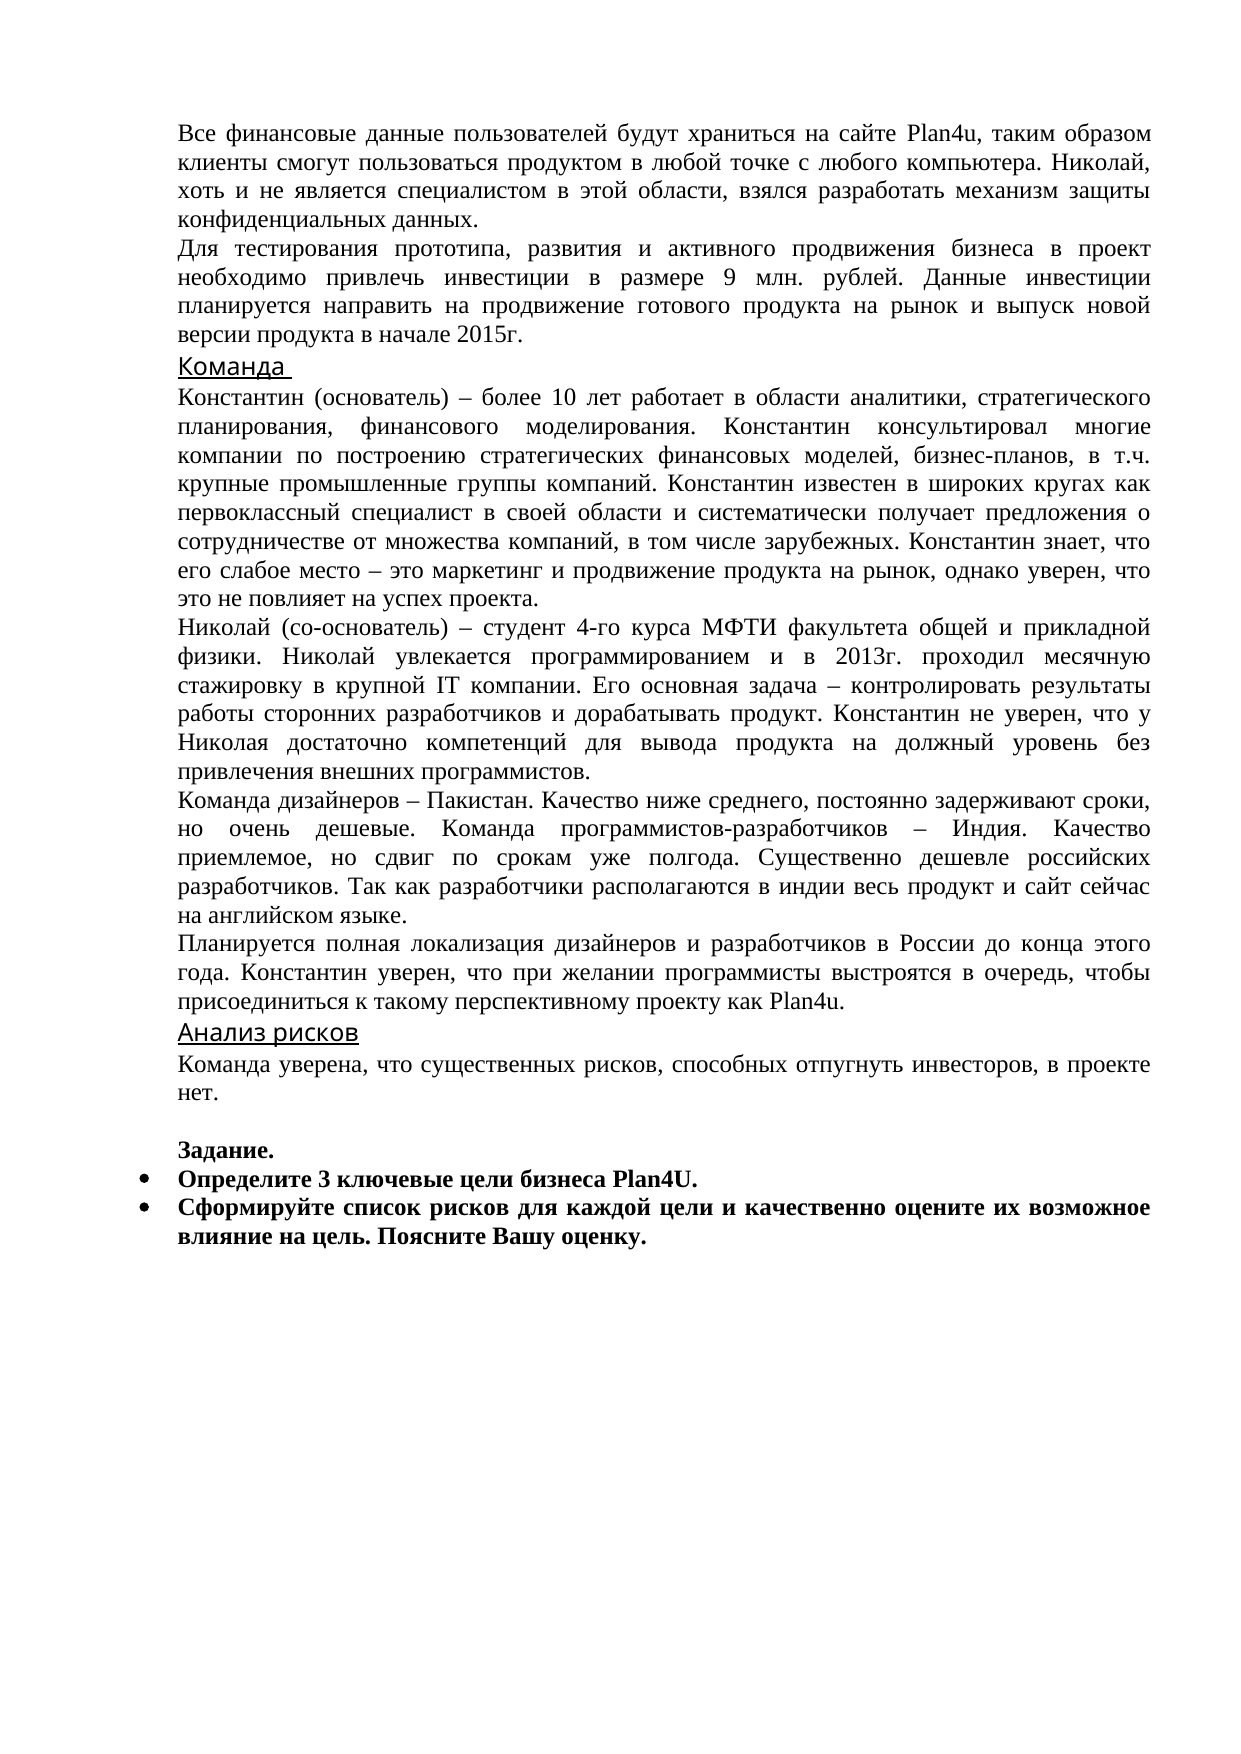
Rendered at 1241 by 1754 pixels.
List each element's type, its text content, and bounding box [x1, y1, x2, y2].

list Сформируйте список рисков для каждой цели и качественно оцените их возможное влияние на цель. Поясните Вашу оценку. [140, 1192, 1152, 1250]
text Константин (основатель) – более 10 лет работает в области аналитики, стратегического планирования, финансового моделирования. Константин консультировал многие компании по построению стратегических финансовых моделей, бизнес-планов, в т.ч. крупные промышленные группы компаний. Константин известен в широких кругах как первоклассный специалист в своей области и систематически получает предложения о сотрудничестве от множества компаний, в том числе зарубежных. Константин знает, что его слабое место – это маркетинг и продвижение продукта на рынок, однако уверен, что это не повлияет на успех проекта. [177, 382, 1152, 612]
text Планируется полная локализация дизайнеров и разработчиков в России до конца этого года. Константин уверен, что при желании программисты выстроятся в очередь, чтобы присоединиться к такому перспективному проекту как Plan4u. [177, 928, 1152, 1015]
text Николай (со-основатель) – студент 4-го курса МФТИ факультета общей и прикладной физики. Николай увлекается программированием и в 2013г. проходил месячную стажировку в крупной IT компании. Его основная задача – контролировать результаты работы сторонних разработчиков и дорабатывать продукт. Константин не уверен, что у Николая достаточно компетенций для вывода продукта на должный уровень без привлечения внешних программистов. [177, 612, 1152, 785]
text Для тестирования прототипа, развития и активного продвижения бизнеса в проект необходимо привлечь инвестиции в размере 9 млн. рублей. Данные инвестиции планируется направить на продвижение готового продукта на рынок и выпуск новой версии продукта в начале 2015г. [177, 233, 1152, 348]
text Команда уверена, что существенных рисков, способных отпугнуть инвесторов, в проекте нет. [177, 1049, 1152, 1106]
subtitle Команда [177, 348, 1152, 382]
text Все финансовые данные пользователей будут храниться на сайте Plan4u, таким образом клиенты смогут пользоваться продуктом в любой точке с любого компьютера. Николай, хоть и не является специалистом в этой области, взялся разработать механизм защиты конфиденциальных данных. [177, 118, 1152, 233]
list Определите 3 ключевые цели бизнеса Plan4U. [140, 1164, 1152, 1192]
text Команда дизайнеров – Пакистан. Качество ниже среднего, постоянно задерживают сроки, но очень дешевые. Команда программистов-разработчиков – Индия. Качество приемлемое, но сдвиг по срокам уже полгода. Существенно дешевле российских разработчиков. Так как разработчики располагаются в индии весь продукт и сайт сейчас на английском языке. [177, 785, 1152, 928]
text Задание. [177, 1135, 1152, 1164]
subtitle Анализ рисков [177, 1015, 1152, 1049]
